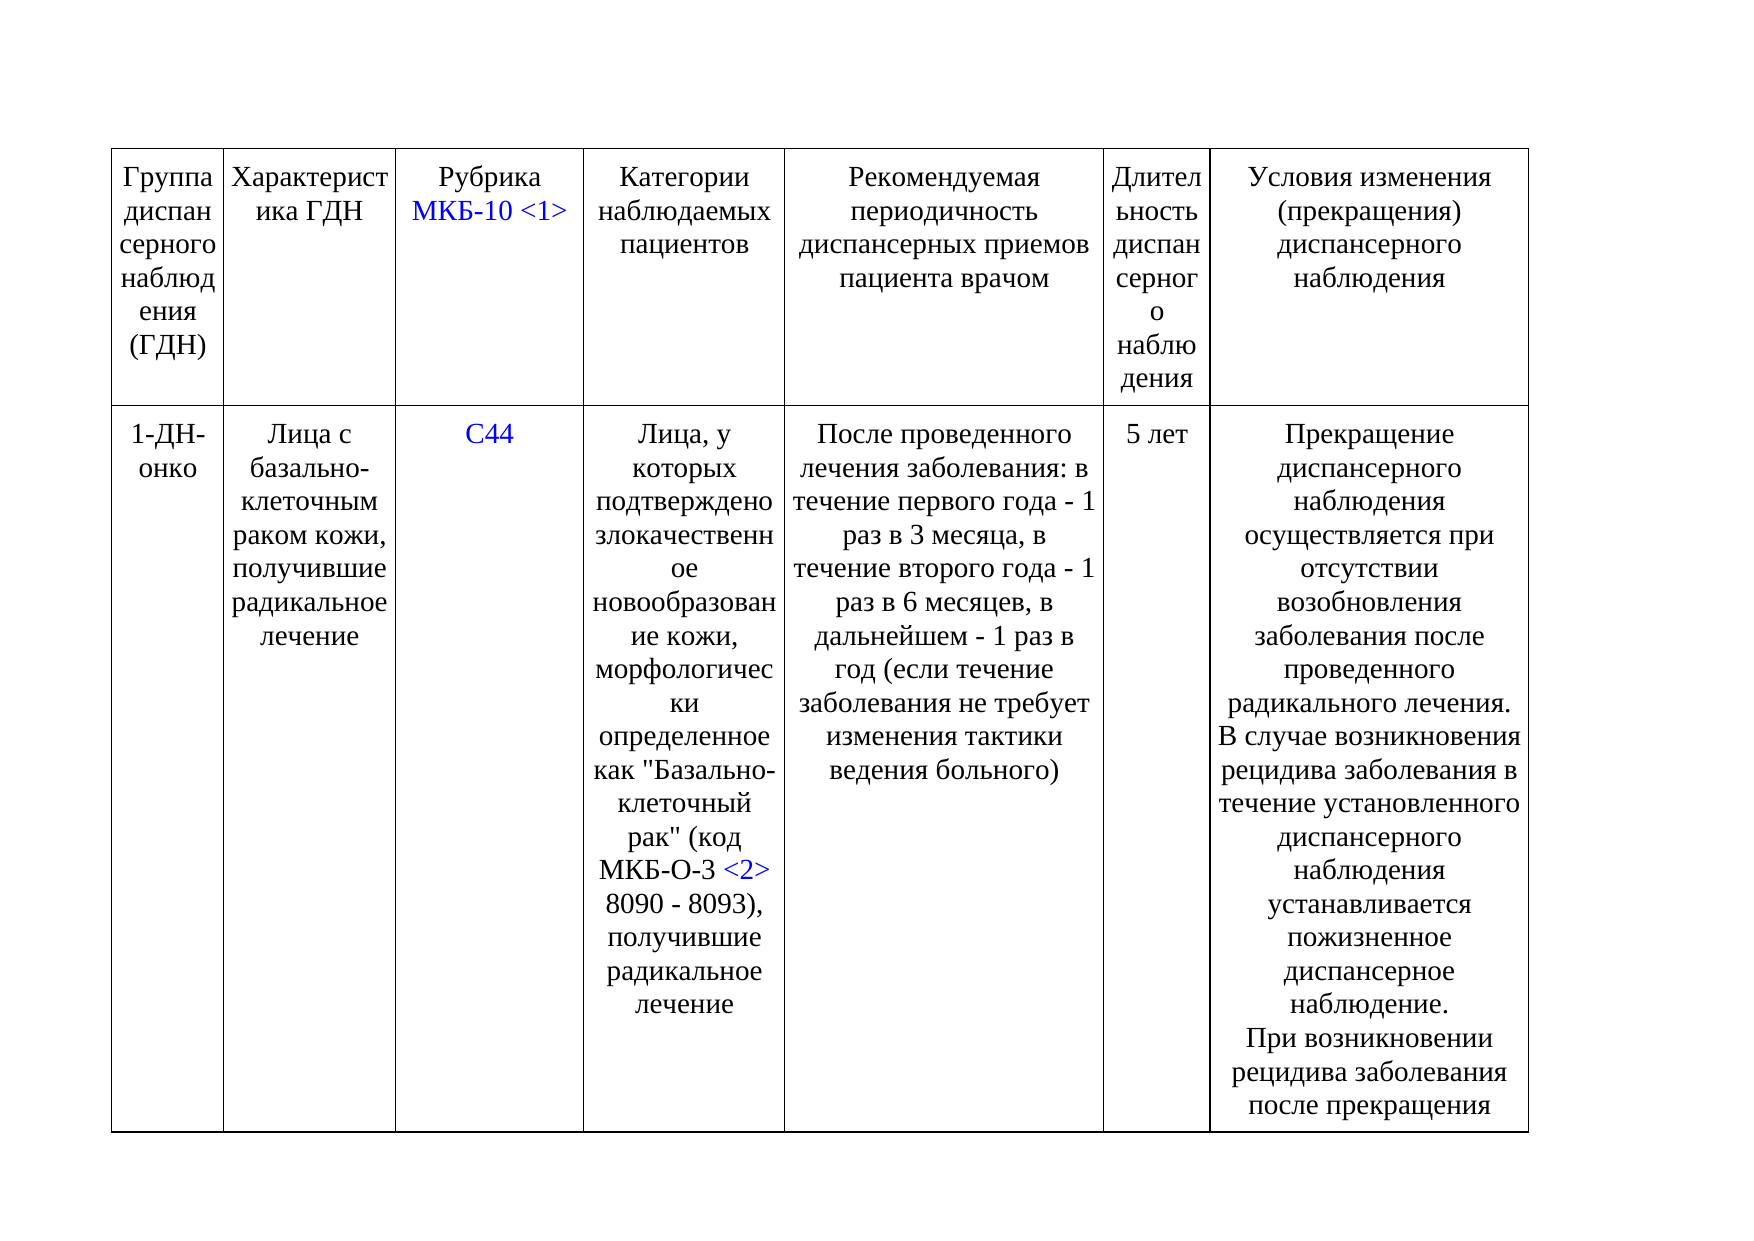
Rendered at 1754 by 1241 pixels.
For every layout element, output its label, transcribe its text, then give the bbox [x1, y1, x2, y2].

table_cell 5 лет [1104, 406, 1209, 1131]
table_header Условия изменения (прекращения) диспансерного наблюдения [1211, 149, 1528, 405]
table_header Рекомендуемая периодичность диспансерных приемов пациента врачом [785, 149, 1103, 405]
table_header Рубрика МКБ-10 <1> [396, 149, 583, 405]
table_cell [1211, 406, 1528, 1131]
table_cell C44 [396, 406, 583, 1131]
table_header Категории наблюдаемых пациентов [584, 149, 784, 405]
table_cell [785, 406, 1103, 1131]
table_header Длительность диспансерного наблюдения [1104, 149, 1209, 405]
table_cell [224, 406, 395, 1131]
table_header Группа диспансерного наблюдения (ГДН) [112, 149, 223, 405]
table_cell 1-ДН-онко [112, 406, 223, 1131]
table_header Характеристика ГДН [224, 149, 395, 405]
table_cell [584, 406, 784, 1131]
